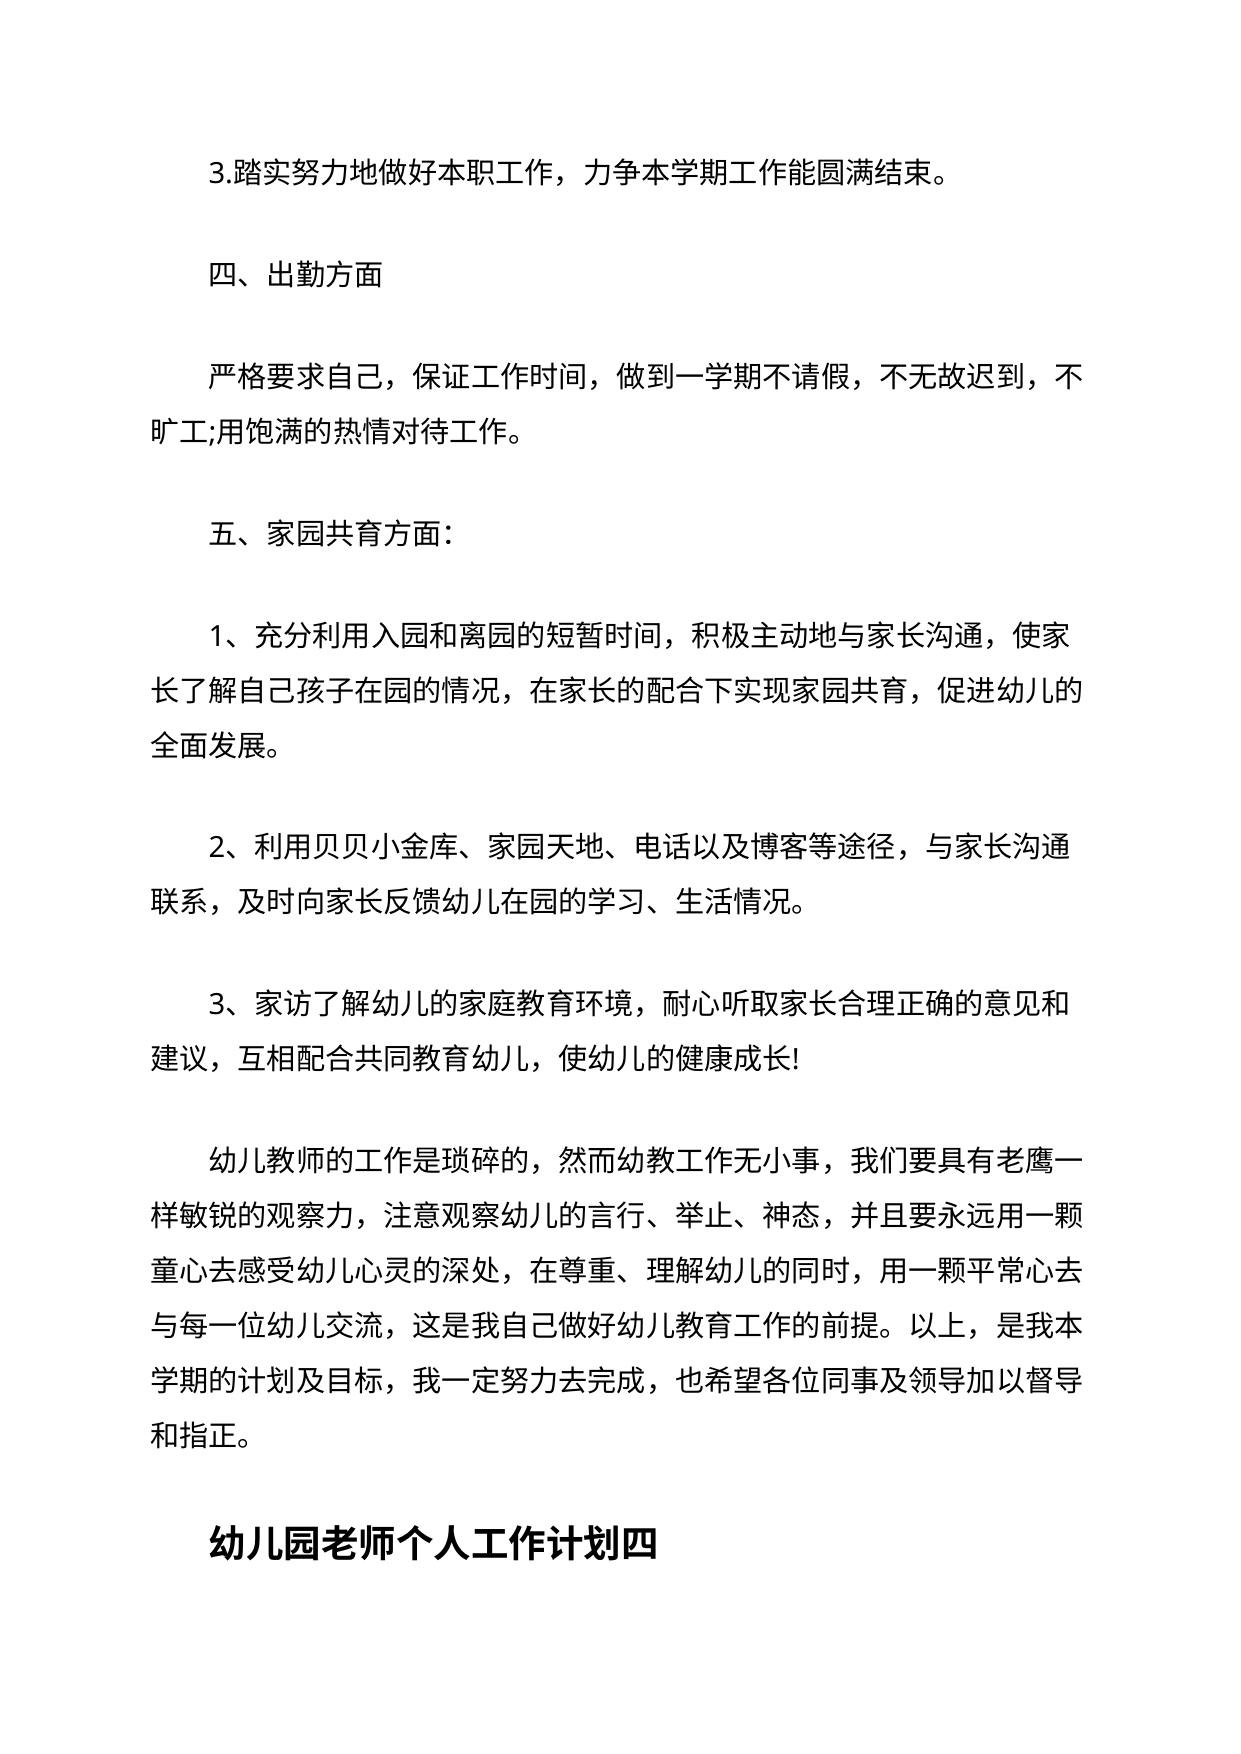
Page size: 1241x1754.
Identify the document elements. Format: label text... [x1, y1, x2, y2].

text 五、家园共育方面： [150, 511, 1090, 553]
text 四、出勤方面 [150, 252, 1090, 294]
text 3.踏实努力地做好本职工作，力争本学期工作能圆满结束。 [150, 150, 1090, 192]
text 幼儿教师的工作是琐碎的，然而幼教工作无小事，我们要具有老鹰一样敏锐的观察力，注意观察幼儿的言行、举止、神态，并且要永远用一颗童心去感受幼儿心灵的深处，在尊重、理解幼儿的同时，用一颗平常心去与每一位幼儿交流，这是我自己做好幼儿教育工作的前提。以上，是我本学期的计划及目标，我一定努力去完成，也希望各位同事及领导加以督导和指正。 [150, 1138, 1090, 1454]
text 3、家访了解幼儿的家庭教育环境，耐心听取家长合理正确的意见和建议，互相配合共同教育幼儿，使幼儿的健康成长! [150, 981, 1090, 1078]
text 1、充分利用入园和离园的短暂时间，积极主动地与家长沟通，使家长了解自己孩子在园的情况，在家长的配合下实现家园共育，促进幼儿的全面发展。 [150, 612, 1090, 764]
text 2、利用贝贝小金库、家园天地、电话以及博客等途径，与家长沟通联系，及时向家长反馈幼儿在园的学习、生活情况。 [150, 824, 1090, 921]
text 严格要求自己，保证工作时间，做到一学期不请假，不无故迟到，不旷工;用饱满的热情对待工作。 [150, 354, 1090, 451]
text 幼儿园老师个人工作计划四 [150, 1514, 1090, 1568]
